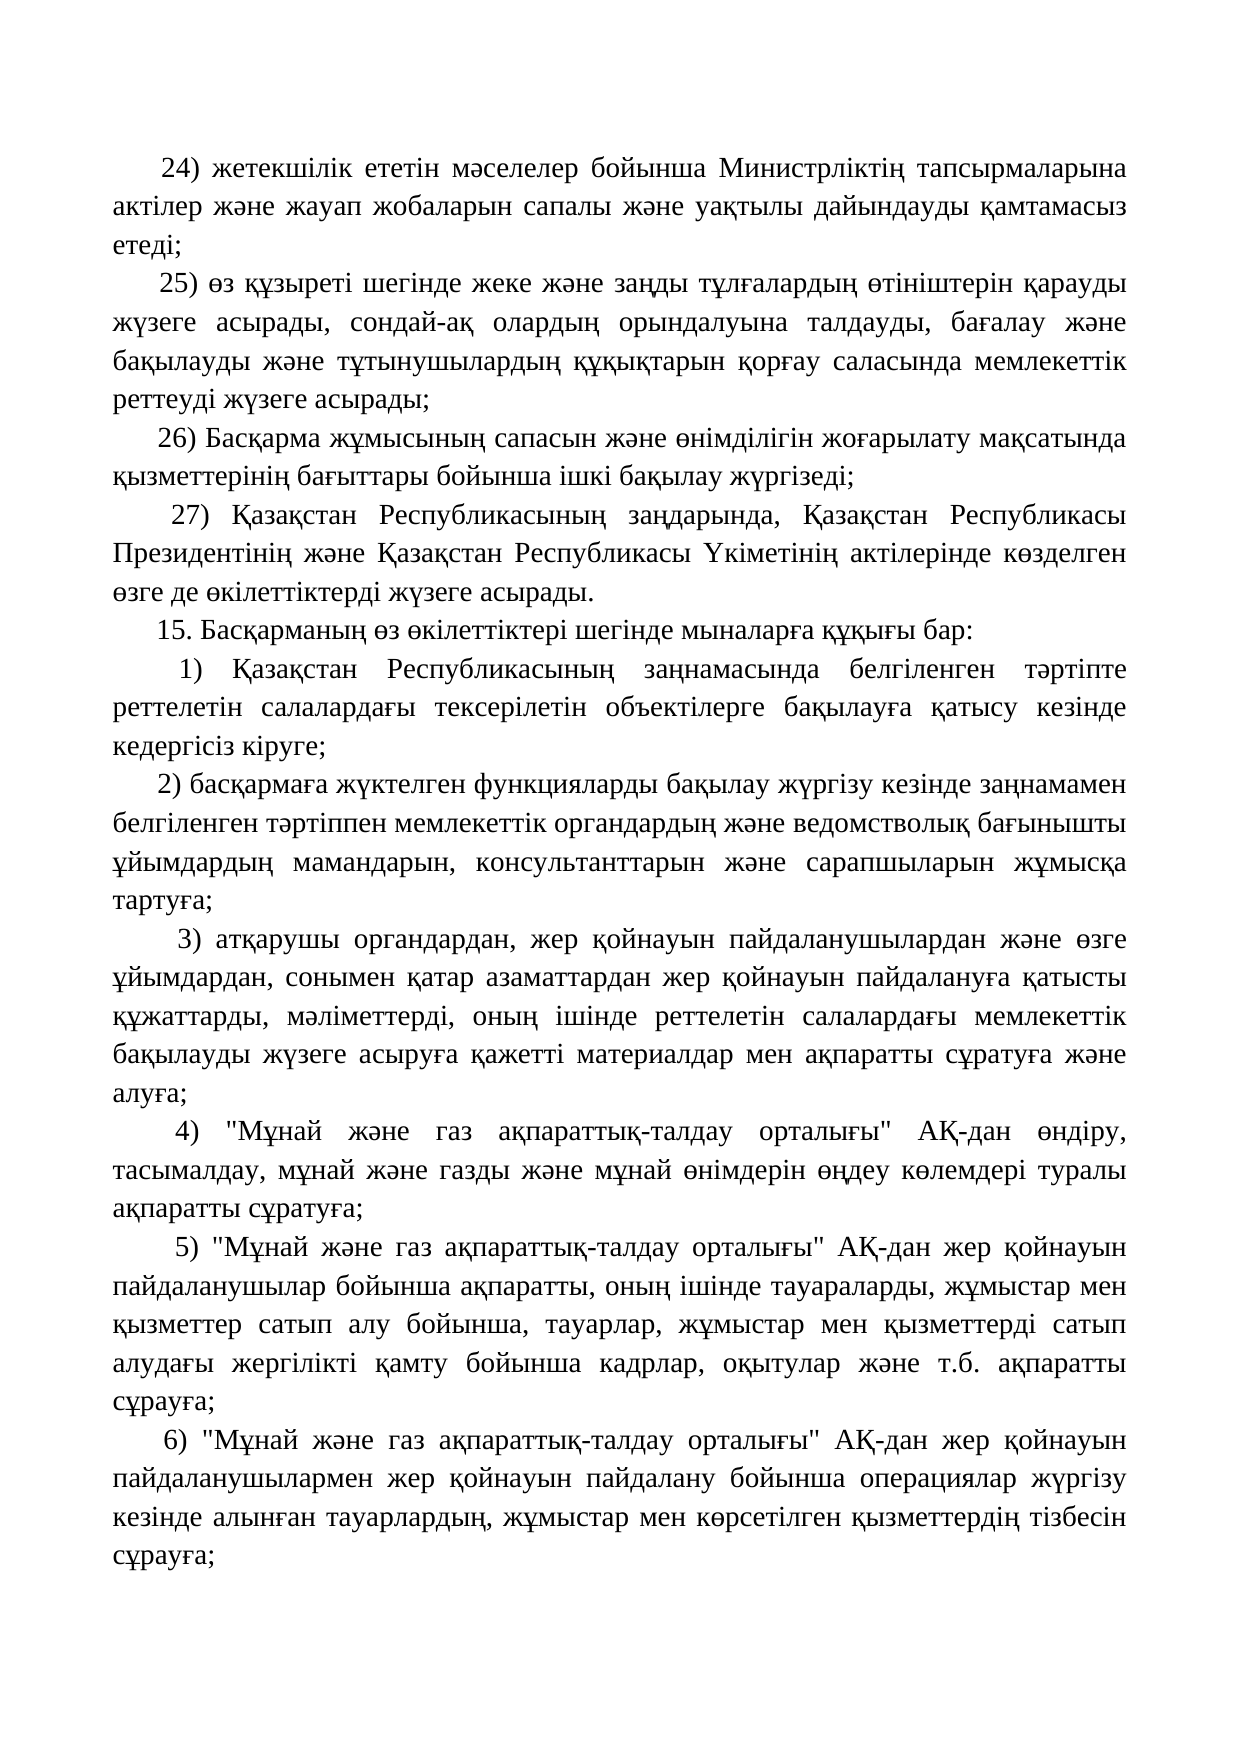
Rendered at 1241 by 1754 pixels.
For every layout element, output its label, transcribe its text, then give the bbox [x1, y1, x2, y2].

text 24) жетекшілік ететін мәселелер бойынша Министрліктің тапсырмаларына актілер және жауап жобаларын сапалы және уақтылы дайындауды қамтамасыз етеді; [112, 150, 1128, 261]
text 1) Қазақстан Республикасының заңнамасында белгіленген тәртіпте реттелетін салалардағы тексерілетін объектілерге бақылауға қатысу кезінде кедергісіз кіруге; [112, 651, 1128, 762]
text 26) Басқарма жұмысының сапасын және өнімділігін жоғарылату мақсатында қызметтерінің бағыттары бойынша ішкі бақылау жүргізеді; [112, 420, 1128, 492]
text 6) "Мұнай және газ ақпараттық-талдау орталығы" АҚ-дан жер қойнауын пайдаланушылармен жер қойнауын пайдалану бойынша операциялар жүргізу кезінде алынған тауарлардың, жұмыстар мен көрсетілген қызметтердің тізбесін сұрауға; [112, 1422, 1128, 1571]
text 2) басқармаға жүктелген функцияларды бақылау жүргізу кезінде заңнамамен белгіленген тәртіппен мемлекеттік органдардың және ведомстволық бағынышты ұйымдардың мамандарын, консультанттарын және сарапшыларын жұмысқа тартуға; [112, 767, 1128, 916]
text 3) атқарушы органдардан, жер қойнауын пайдаланушылардан және өзге ұйымдардан, сонымен қатар азаматтардан жер қойнауын пайдалануға қатысты құжаттарды, мәліметтерді, оның ішінде реттелетін салалардағы мемлекеттік бақылауды жүзеге асыруға қажетті материалдар мен ақпаратты сұратуға және алуға; [112, 921, 1128, 1108]
text 5) "Мұнай және газ ақпараттық-талдау орталығы" АҚ-дан жер қойнауын пайдаланушылар бойынша ақпаратты, оның ішінде тауараларды, жұмыстар мен қызметтер сатып алу бойынша, тауарлар, жұмыстар мен қызметтерді сатып алудағы жергілікті қамту бойынша кадрлар, оқытулар және т.б. ақпаратты сұрауға; [112, 1229, 1128, 1417]
text 25) өз құзыреті шегінде жеке және заңды тұлғалардың өтініштерін қарауды жүзеге асырады, сондай-ақ олардың орындалуына талдауды, бағалау және бақылауды және тұтынушылардың құқықтарын қорғау саласында мемлекеттік реттеуді жүзеге асырады; [112, 266, 1128, 415]
text 15. Басқарманың өз өкілеттіктері шегінде мыналарға құқығы бар: [112, 612, 1128, 646]
text 27) Қазақстан Республикасының заңдарында, Қазақстан Республикасы Президентiнiң және Қазақстан Республикасы Үкiметiнiң актiлерiнде көзделген өзге де өкiлеттiктердi жүзеге асырады. [112, 497, 1128, 607]
text 4) "Мұнай және газ ақпараттық-талдау орталығы" АҚ-дан өндіру, тасымалдау, мұнай және газды және мұнай өнімдерін өңдеу көлемдері туралы ақпаратты сұратуға; [112, 1113, 1128, 1224]
